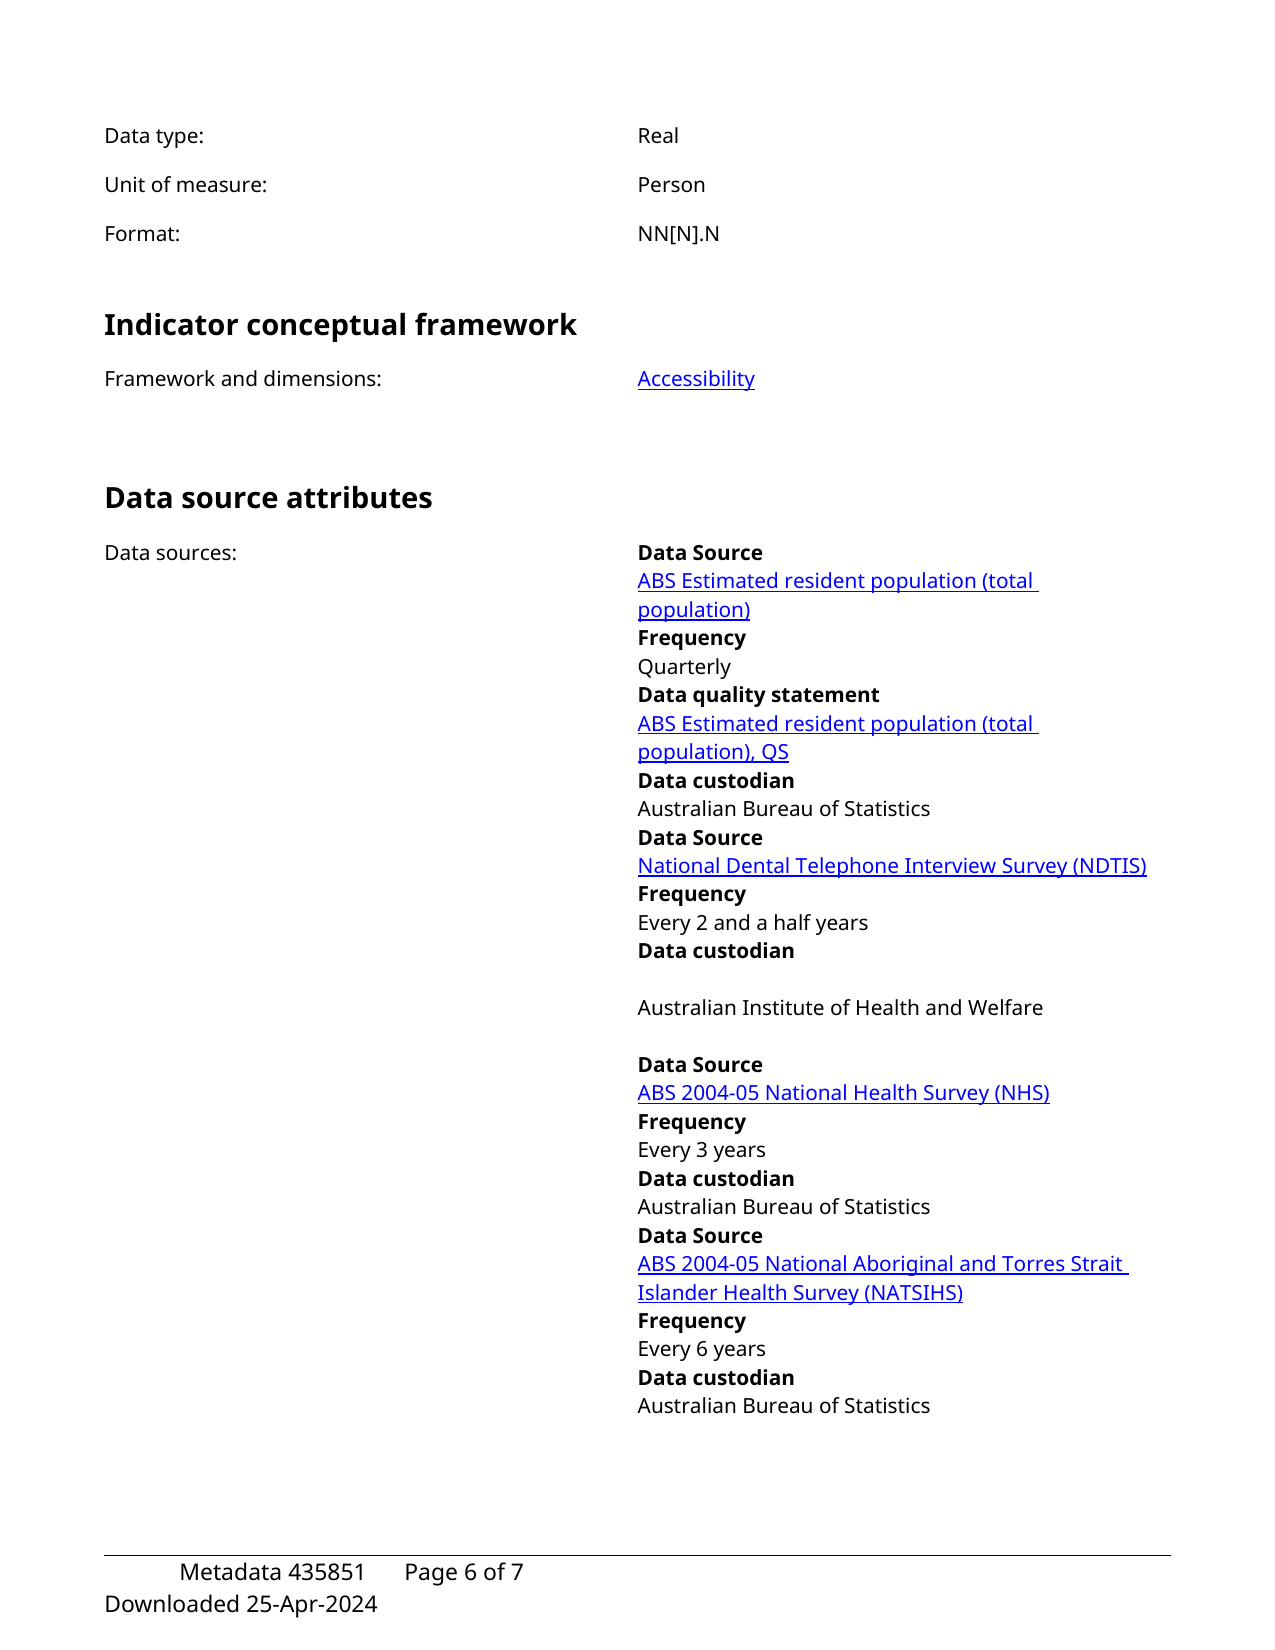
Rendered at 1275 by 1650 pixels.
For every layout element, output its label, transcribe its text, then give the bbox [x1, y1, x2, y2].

table_cell NN[N].N [626, 209, 1159, 258]
table_cell Data type: [93, 110, 626, 160]
table_cell Data sources: [93, 528, 626, 1430]
table_cell Format: [93, 209, 626, 258]
table_cell Real [626, 110, 1159, 160]
table_cell Framework and dimensions: [93, 354, 626, 432]
table_cell Unit of measure: [93, 160, 626, 209]
table_cell Person [626, 160, 1159, 209]
table_cell Indicator conceptual framework [93, 258, 1159, 354]
table_cell Data source attributes [93, 432, 1159, 528]
table_cell Data Source ABS Estimated resident population (total population) Frequency Quarterly Data quality statement ABS Estimated resident population (total population), QS Data custodian Australian Bureau of Statistics Data Source National Dental Telephone Interview Survey (NDTIS) Frequency Every 2 and a half years Data custodian Australian Institute of Health and Welfare Data Source ABS 2004-05 National Health Survey (NHS) Frequency Every 3 years Data custodian Australian Bureau of Statistics Data Source ABS 2004-05 National Aboriginal and Torres Strait Islander Health Survey (NATSIHS) Frequency Every 6 years Data custodian Australian Bureau of Statistics [626, 528, 1159, 1430]
table_cell Accessibility [626, 354, 1159, 432]
